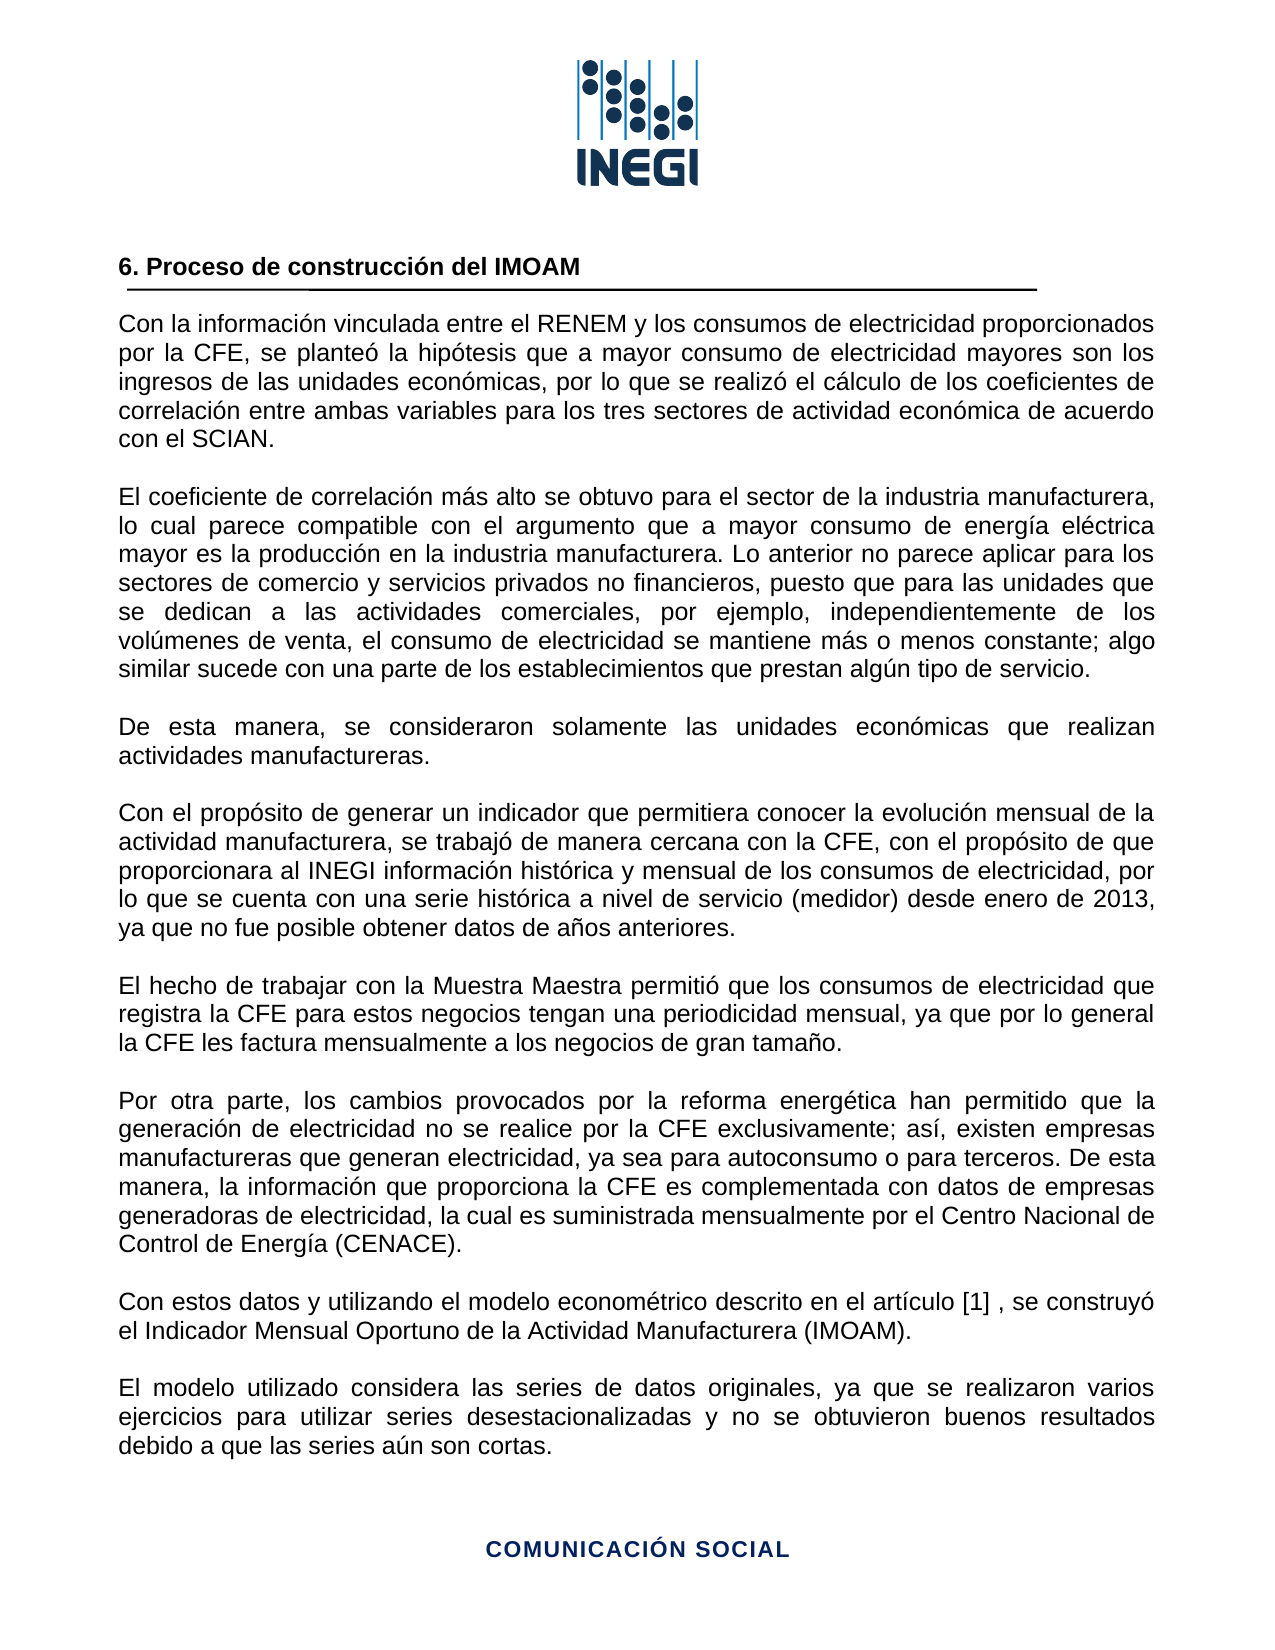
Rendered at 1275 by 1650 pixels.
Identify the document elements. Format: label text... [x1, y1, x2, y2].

text Con la información vinculada entre el RENEM y los consumos de electricidad proporcionados por la CFE, se planteó la hipótesis que a mayor consumo de electricidad mayores son los ingresos de las unidades económicas, por lo que se realizó el cálculo de los coeficientes de correlación entre ambas variables para los tres sectores de actividad económica de acuerdo con el SCIAN. [118, 309, 1157, 453]
text De esta manera, se consideraron solamente las unidades económicas que realizan actividades manufactureras. [118, 712, 1157, 769]
text Con estos datos y utilizando el modelo econométrico descrito en el artículo [1] , se construyó el Indicador Mensual Oportuno de la Actividad Manufacturera (IMOAM). [118, 1287, 1157, 1344]
text El coeficiente de correlación más alto se obtuvo para el sector de la industria manufacturera, lo cual parece compatible con el argumento que a mayor consumo de energía eléctrica mayor es la producción en la industria manufacturera. Lo anterior no parece aplicar para los sectores de comercio y servicios privados no financieros, puesto que para las unidades que se dedican a las actividades comerciales, por ejemplo, independientemente de los volúmenes de venta, el consumo de electricidad se mantiene más o menos constante; algo similar sucede con una parte de los establecimientos que prestan algún tipo de servicio. [118, 482, 1157, 683]
text Por otra parte, los cambios provocados por la reforma energética han permitido que la generación de electricidad no se realice por la CFE exclusivamente; así, existen empresas manufactureras que generan electricidad, ya sea para autoconsumo o para terceros. De esta manera, la información que proporciona la CFE es complementada con datos de empresas generadoras de electricidad, la cual es suministrada mensualmente por el Centro Nacional de Control de Energía (CENACE). [118, 1086, 1157, 1258]
text Con el propósito de generar un indicador que permitiera conocer la evolución mensual de la actividad manufacturera, se trabajó de manera cercana con la CFE, con el propósito de que proporcionara al INEGI información histórica y mensual de los consumos de electricidad, por lo que se cuenta con una serie histórica a nivel de servicio (medidor) desde enero de 2013, ya que no fue posible obtener datos de años anteriores. [118, 798, 1157, 942]
text 6. Proceso de construcción del IMOAM [118, 252, 1157, 281]
text El modelo utilizado considera las series de datos originales, ya que se realizaron varios ejercicios para utilizar series desestacionalizadas y no se obtuvieron buenos resultados debido a que las series aún son cortas. [118, 1373, 1157, 1459]
text El hecho de trabajar con la Muestra Maestra permitió que los consumos de electricidad que registra la CFE para estos negocios tengan una periodicidad mensual, ya que por lo general la CFE les factura mensualmente a los negocios de gran tamaño. [118, 971, 1157, 1057]
picture [577, 60, 698, 186]
